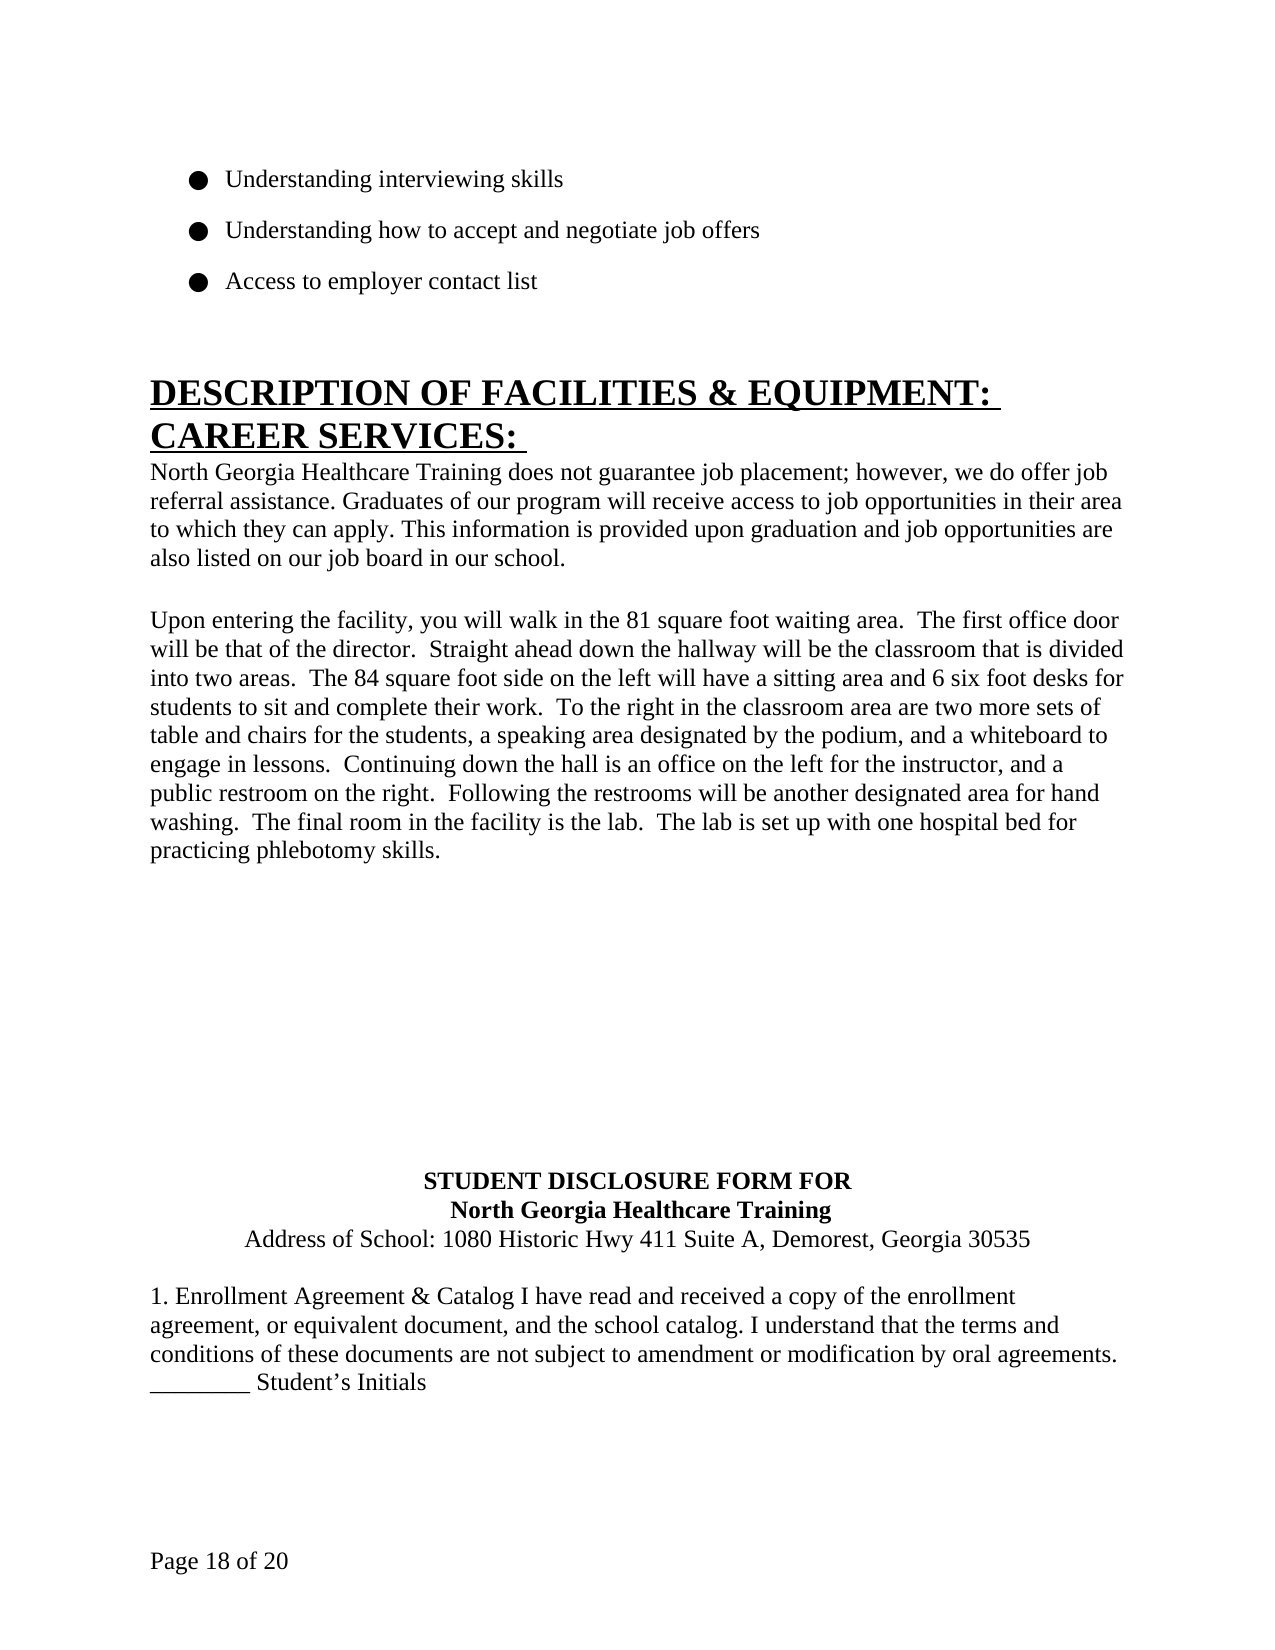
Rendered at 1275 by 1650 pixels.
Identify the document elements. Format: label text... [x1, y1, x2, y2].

text STUDENT DISCLOSURE FORM FOR [150, 1166, 1125, 1195]
list Understanding how to accept and negotiate job offers [187, 201, 1125, 252]
text 1. Enrollment Agreement & Catalog I have read and received a copy of the enrollment agreement, or equivalent document, and the school catalog. I understand that the terms and conditions of these documents are not subject to amendment or modification by oral agreements. ________ Student’s Initials [150, 1281, 1125, 1396]
text North Georgia Healthcare Training does not guarantee job placement; however, we do offer job referral assistance. Graduates of our program will receive access to job opportunities in their area to which they can apply. This information is provided upon graduation and job opportunities are also listed on our job board in our school. [150, 457, 1125, 572]
text DESCRIPTION OF FACILITIES & EQUIPMENT: [150, 371, 1125, 414]
text Address of School: 1080 Historic Hwy 411 Suite A, Demorest, Georgia 30535 [150, 1224, 1125, 1252]
text CAREER SERVICES: [150, 414, 1125, 457]
list Access to employer contact list [187, 252, 1125, 304]
list Understanding interviewing skills [187, 150, 1125, 201]
text North Georgia Healthcare Training [150, 1195, 1125, 1224]
text Upon entering the facility, you will walk in the 81 square foot waiting area. The first office door will be that of the director. Straight ahead down the hallway will be the classroom that is divided into two areas. The 84 square foot side on the left will have a sitting area and 6 six foot desks for students to sit and complete their work. To the right in the classroom area are two more sets of table and chairs for the students, a speaking area designated by the podium, and a whiteboard to engage in lessons. Continuing down the hall is an office on the left for the instructor, and a public restroom on the right. Following the restrooms will be another designated area for hand washing. The final room in the facility is the lab. The lab is set up with one hospital bed for practicing phlebotomy skills. [150, 606, 1125, 864]
